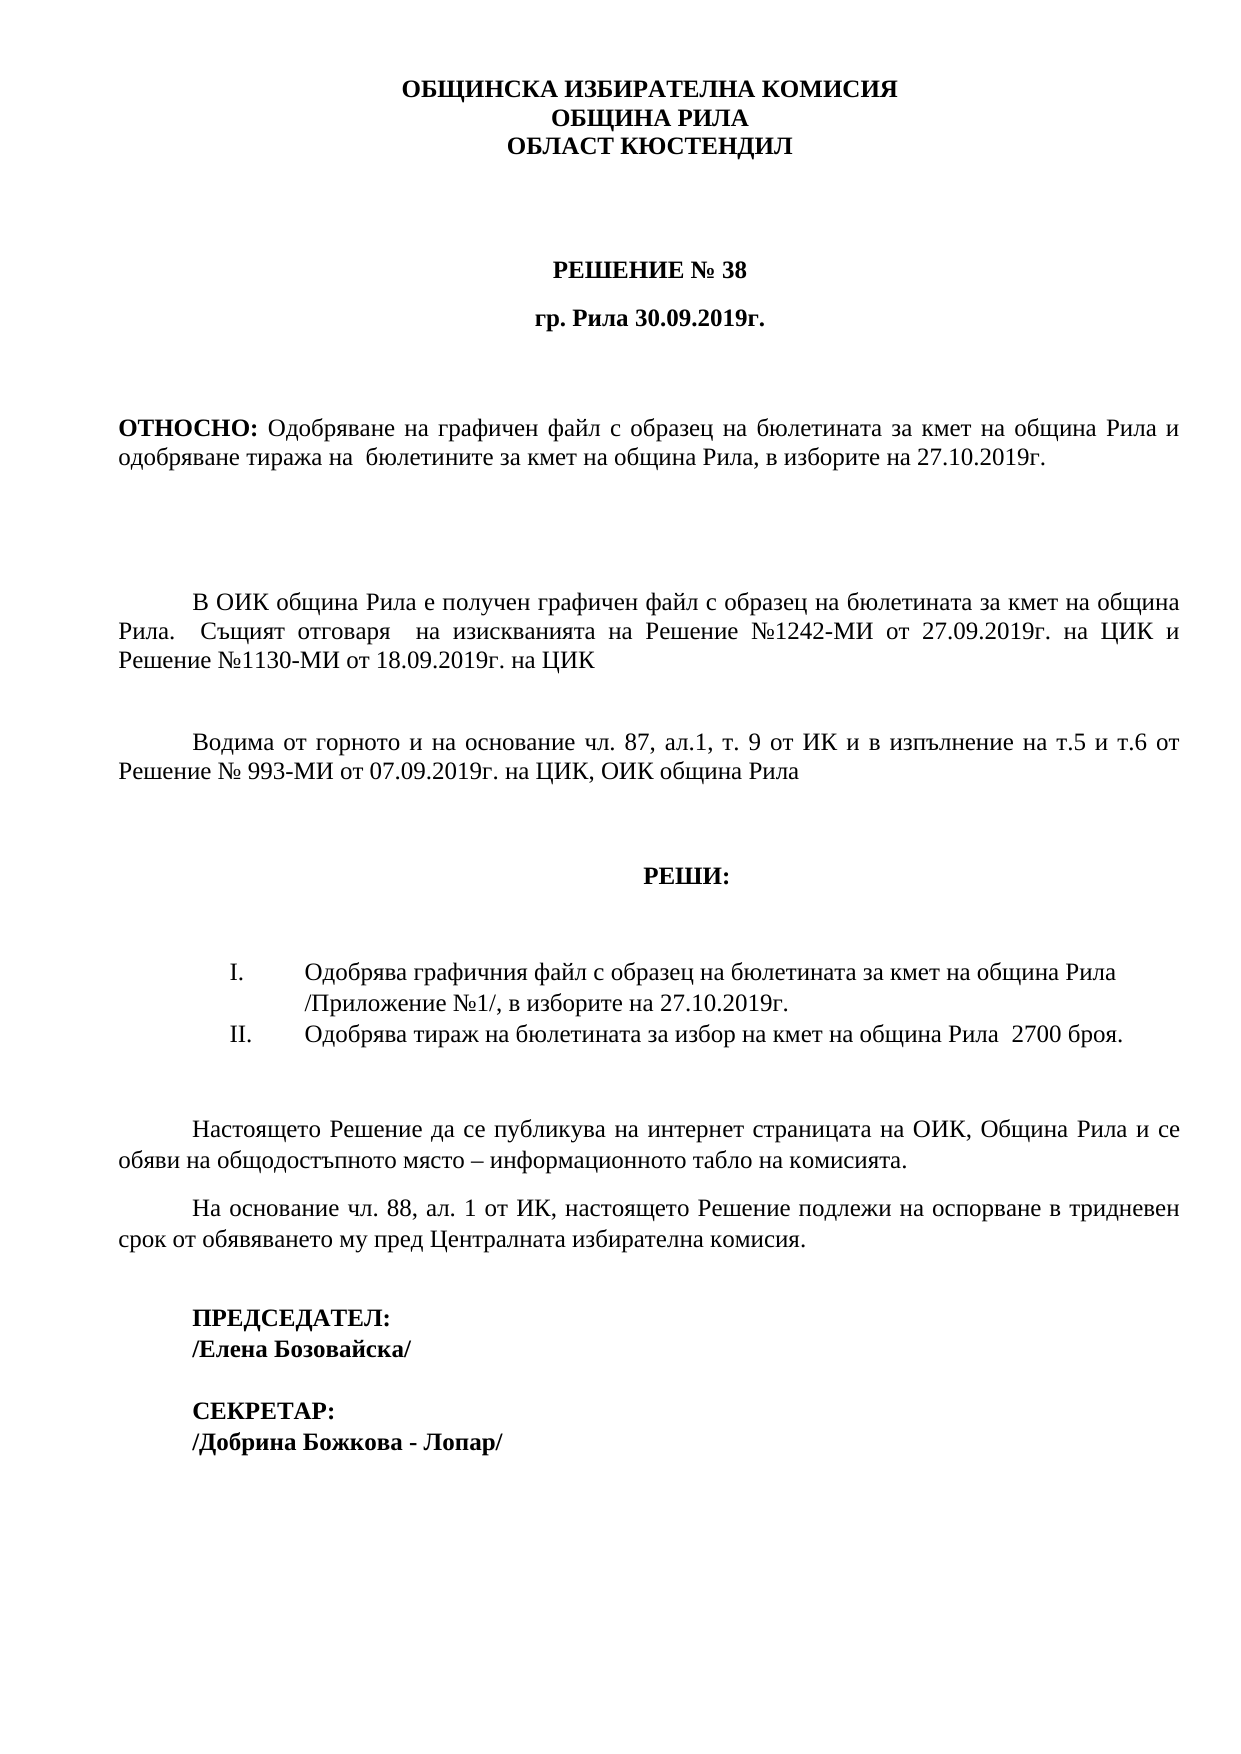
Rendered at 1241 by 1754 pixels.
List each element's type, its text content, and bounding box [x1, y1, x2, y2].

text гр. Рила 30.09.2019г. [118, 303, 1181, 332]
text ОБЛАСТ КЮСТЕНДИЛ [118, 131, 1181, 160]
list Одобрява графичния файл с образец на бюлетината за кмет на община Рила /Приложение №1/, в изборите на 27.10.2019г. [229, 957, 1181, 1016]
text /Добрина Божкова - Лопар/ [118, 1427, 1181, 1456]
text В ОИК община Рила е получен графичен файл с образец на бюлетината за кмет на община Рила. Същият отговаря на изискванията на Решение №1242-МИ от 27.09.2019г. на ЦИК и Решение №1130-МИ от 18.09.2019г. на ЦИК [118, 587, 1181, 673]
text ОТНОСНО: Одобряване на графичен файл с образец на бюлетината за кмет на община Рила и одобряване тиража на бюлетините за кмет на община Рила, в изборите на 27.10.2019г. [118, 413, 1181, 471]
text Водима от горното и на основание чл. 87, ал.1, т. 9 от ИК и в изпълнение на т.5 и т.6 от Решение № 993-МИ от 07.09.2019г. на ЦИК, ОИК община Рила [118, 727, 1181, 785]
text ОБЩИНА РИЛА [118, 103, 1181, 131]
text РЕШИ: [118, 861, 1181, 890]
list Одобрява тираж на бюлетината за избор на кмет на община Рила 2700 броя. [229, 1019, 1181, 1047]
text /Елена Бозовайска/ [118, 1334, 1181, 1362]
text СЕКРЕТАР: [118, 1396, 1181, 1424]
text ОБЩИНСКА ИЗБИРАТЕЛНА КОМИСИЯ [118, 74, 1181, 103]
text На основание чл. 88, ал. 1 от ИК, настоящето Решение подлежи на оспорване в тридневен срок от обявяването му пред Централната избирателна комисия. [118, 1193, 1181, 1253]
text РЕШЕНИЕ № 38 [118, 256, 1181, 284]
text ПРЕДСЕДАТЕЛ: [118, 1303, 1181, 1331]
text Настоящето Решение да се публикува на интернет страницата на ОИК, Община Рила и се обяви на общодостъпното място – информационното табло на комисията. [118, 1114, 1181, 1174]
